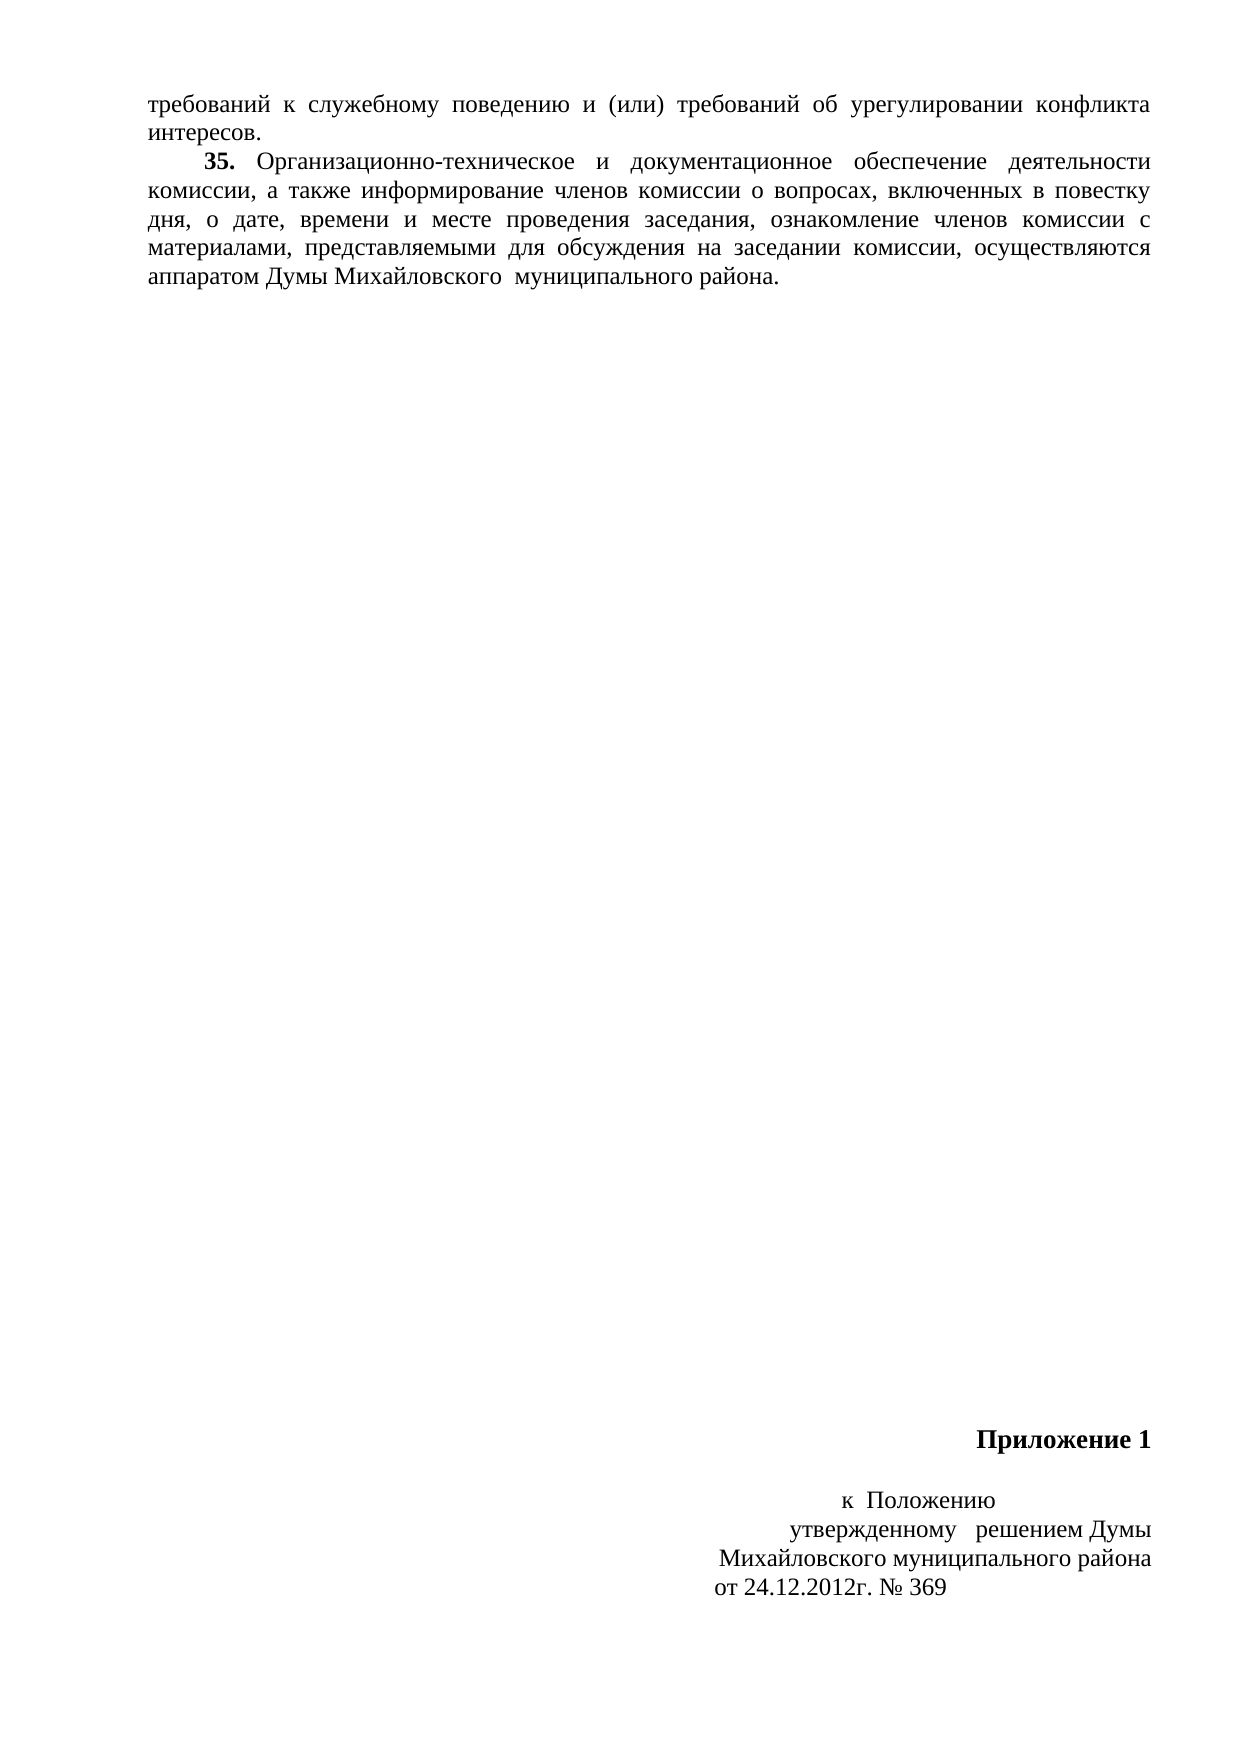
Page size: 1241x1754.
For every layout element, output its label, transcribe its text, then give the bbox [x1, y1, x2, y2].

text 35. Организационно-техническое и документационное обеспечение деятельности комиссии, а также информирование членов комиссии о вопросах, включенных в повестку дня, о дате, времени и месте проведения заседания, ознакомление членов комиссии с материалами, представляемыми для обсуждения на заседании комиссии, осуществляются аппаратом Думы Михайловского муниципального района. [148, 146, 1152, 290]
text Приложение 1 [148, 1423, 1152, 1454]
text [148, 89, 1152, 146]
text от 24.12.2012г. № 369 [148, 1572, 1152, 1600]
text к Положению [148, 1485, 1152, 1514]
text утвержденному решением Думы [148, 1514, 1152, 1543]
text Михайловского муниципального района [148, 1543, 1152, 1572]
